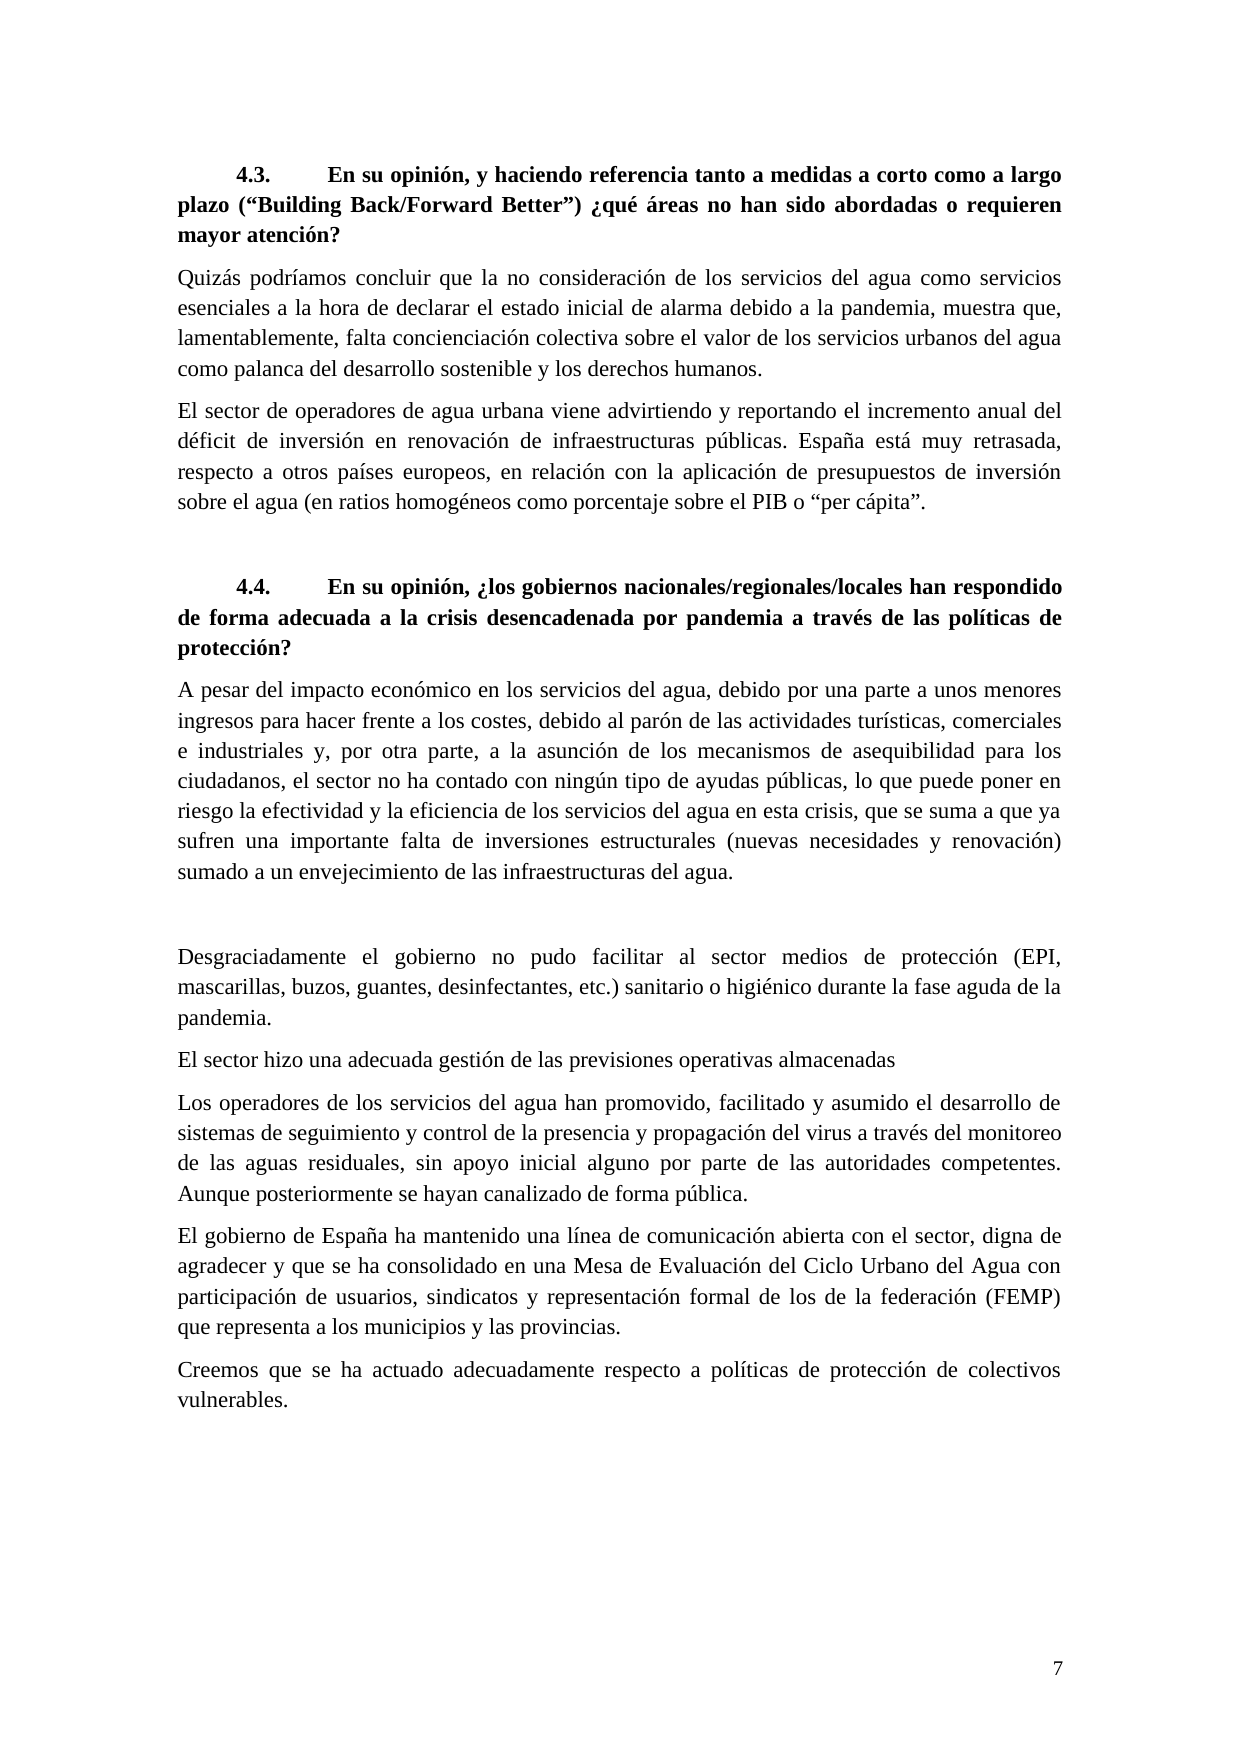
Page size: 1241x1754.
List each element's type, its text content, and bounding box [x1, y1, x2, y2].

text A pesar del impacto económico en los servicios del agua, debido por una parte a unos menores ingresos para hacer frente a los costes, debido al parón de las actividades turísticas, comerciales e industriales y, por otra parte, a la asunción de los mecanismos de asequibilidad para los ciudadanos, el sector no ha contado con ningún tipo de ayudas públicas, lo que puede poner en riesgo la efectividad y la eficiencia de los servicios del agua en esta crisis, que se suma a que ya sufren una importante falta de inversiones estructurales (nuevas necesidades y renovación) sumado a un envejecimiento de las infraestructuras del agua. [177, 676, 1063, 884]
text Los operadores de los servicios del agua han promovido, facilitado y asumido el desarrollo de sistemas de seguimiento y control de la presencia y propagación del virus a través del monitoreo de las aguas residuales, sin apoyo inicial alguno por parte de las autoridades competentes. Aunque posteriormente se hayan canalizado de forma pública. [177, 1089, 1063, 1206]
text El gobierno de España ha mantenido una línea de comunicación abierta con el sector, digna de agradecer y que se ha consolidado en una Mesa de Evaluación del Ciclo Urbano del Agua con participación de usuarios, sindicatos y representación formal de los de la federación (FEMP) que representa a los municipios y las provincias. [177, 1222, 1063, 1339]
text Creemos que se ha actuado adecuadamente respecto a políticas de protección de colectivos vulnerables. [177, 1356, 1063, 1412]
text Desgraciadamente el gobierno no pudo facilitar al sector medios de protección (EPI, mascarillas, buzos, guantes, desinfectantes, etc.) sanitario o higiénico durante la fase aguda de la pandemia. [177, 943, 1063, 1030]
text 4.4. En su opinión, ¿los gobiernos nacionales/regionales/locales han respondido de forma adecuada a la crisis desencadenada por pandemia a través de las políticas de protección? [177, 573, 1063, 660]
text 4.3. En su opinión, y haciendo referencia tanto a medidas a corto como a largo plazo (“Building Back/Forward Better”) ¿qué áreas no han sido abordadas o requieren mayor atención? [177, 161, 1063, 248]
text Quizás podríamos concluir que la no consideración de los servicios del agua como servicios esenciales a la hora de declarar el estado inicial de alarma debido a la pandemia, muestra que, lamentablemente, falta concienciación colectiva sobre el valor de los servicios urbanos del agua como palanca del desarrollo sostenible y los derechos humanos. [177, 264, 1063, 381]
text El sector hizo una adecuada gestión de las previsiones operativas almacenadas [177, 1046, 1063, 1073]
text El sector de operadores de agua urbana viene advirtiendo y reportando el incremento anual del déficit de inversión en renovación de infraestructuras públicas. España está muy retrasada, respecto a otros países europeos, en relación con la aplicación de presupuestos de inversión sobre el agua (en ratios homogéneos como porcentaje sobre el PIB o “per cápita”. [177, 397, 1063, 514]
